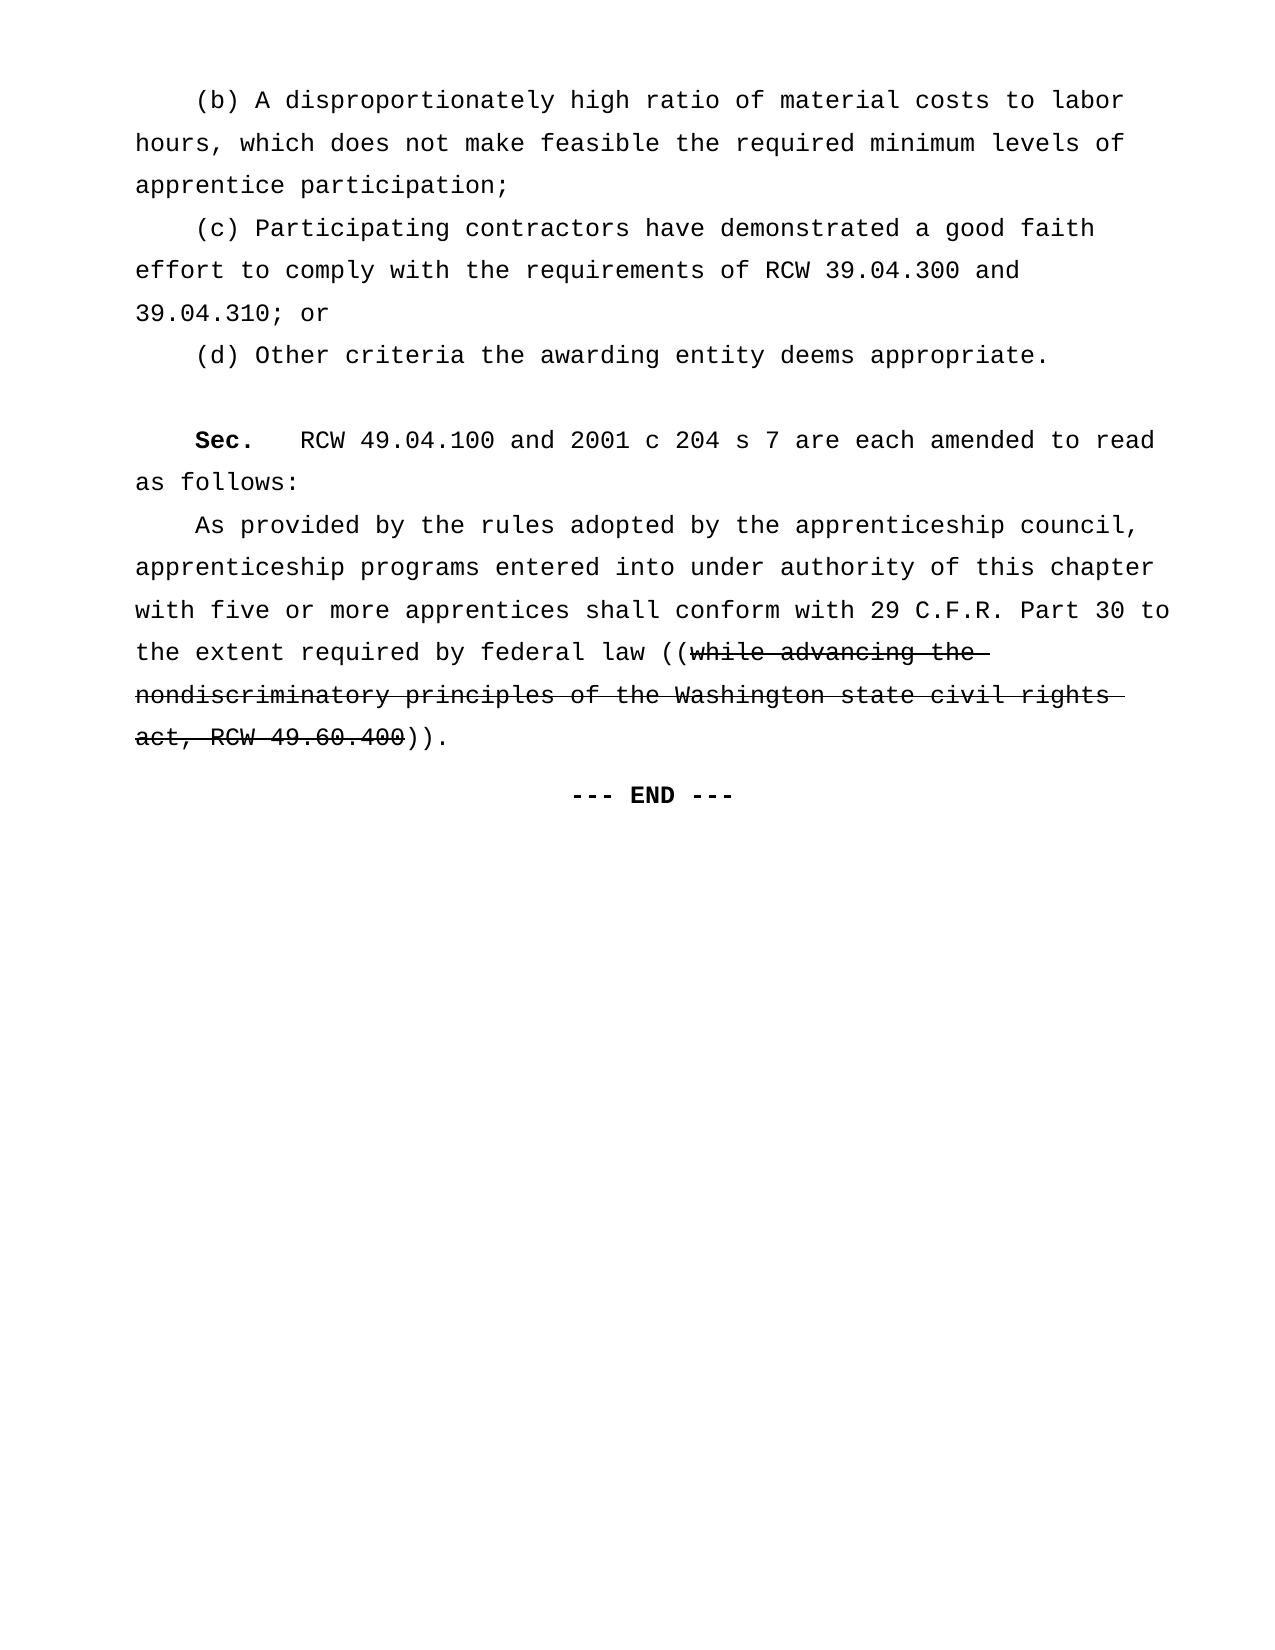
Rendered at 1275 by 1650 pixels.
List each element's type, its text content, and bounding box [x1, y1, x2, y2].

text --- END --- [135, 782, 1170, 811]
text (b) A disproportionately high ratio of material costs to labor hours, which does not make feasible the required minimum levels of apprentice participation; [135, 75, 1170, 202]
text (c) Participating contractors have demonstrated a good faith effort to comply with the requirements of RCW 39.04.300 and 39.04.310; or [135, 202, 1170, 330]
text (d) Other criteria the awarding entity deems appropriate. [135, 330, 1170, 372]
text Sec. RCW 49.04.100 and 2001 c 204 s 7 are each amended to read as follows: [135, 414, 1170, 499]
text As provided by the rules adopted by the apprenticeship council, apprenticeship programs entered into under authority of this chapter with five or more apprentices shall conform with 29 C.F.R. Part 30 to the extent required by federal law ((while advancing the nondiscriminatory principles of the Washington state civil rights act, RCW 49.60.400)). [135, 499, 1170, 754]
